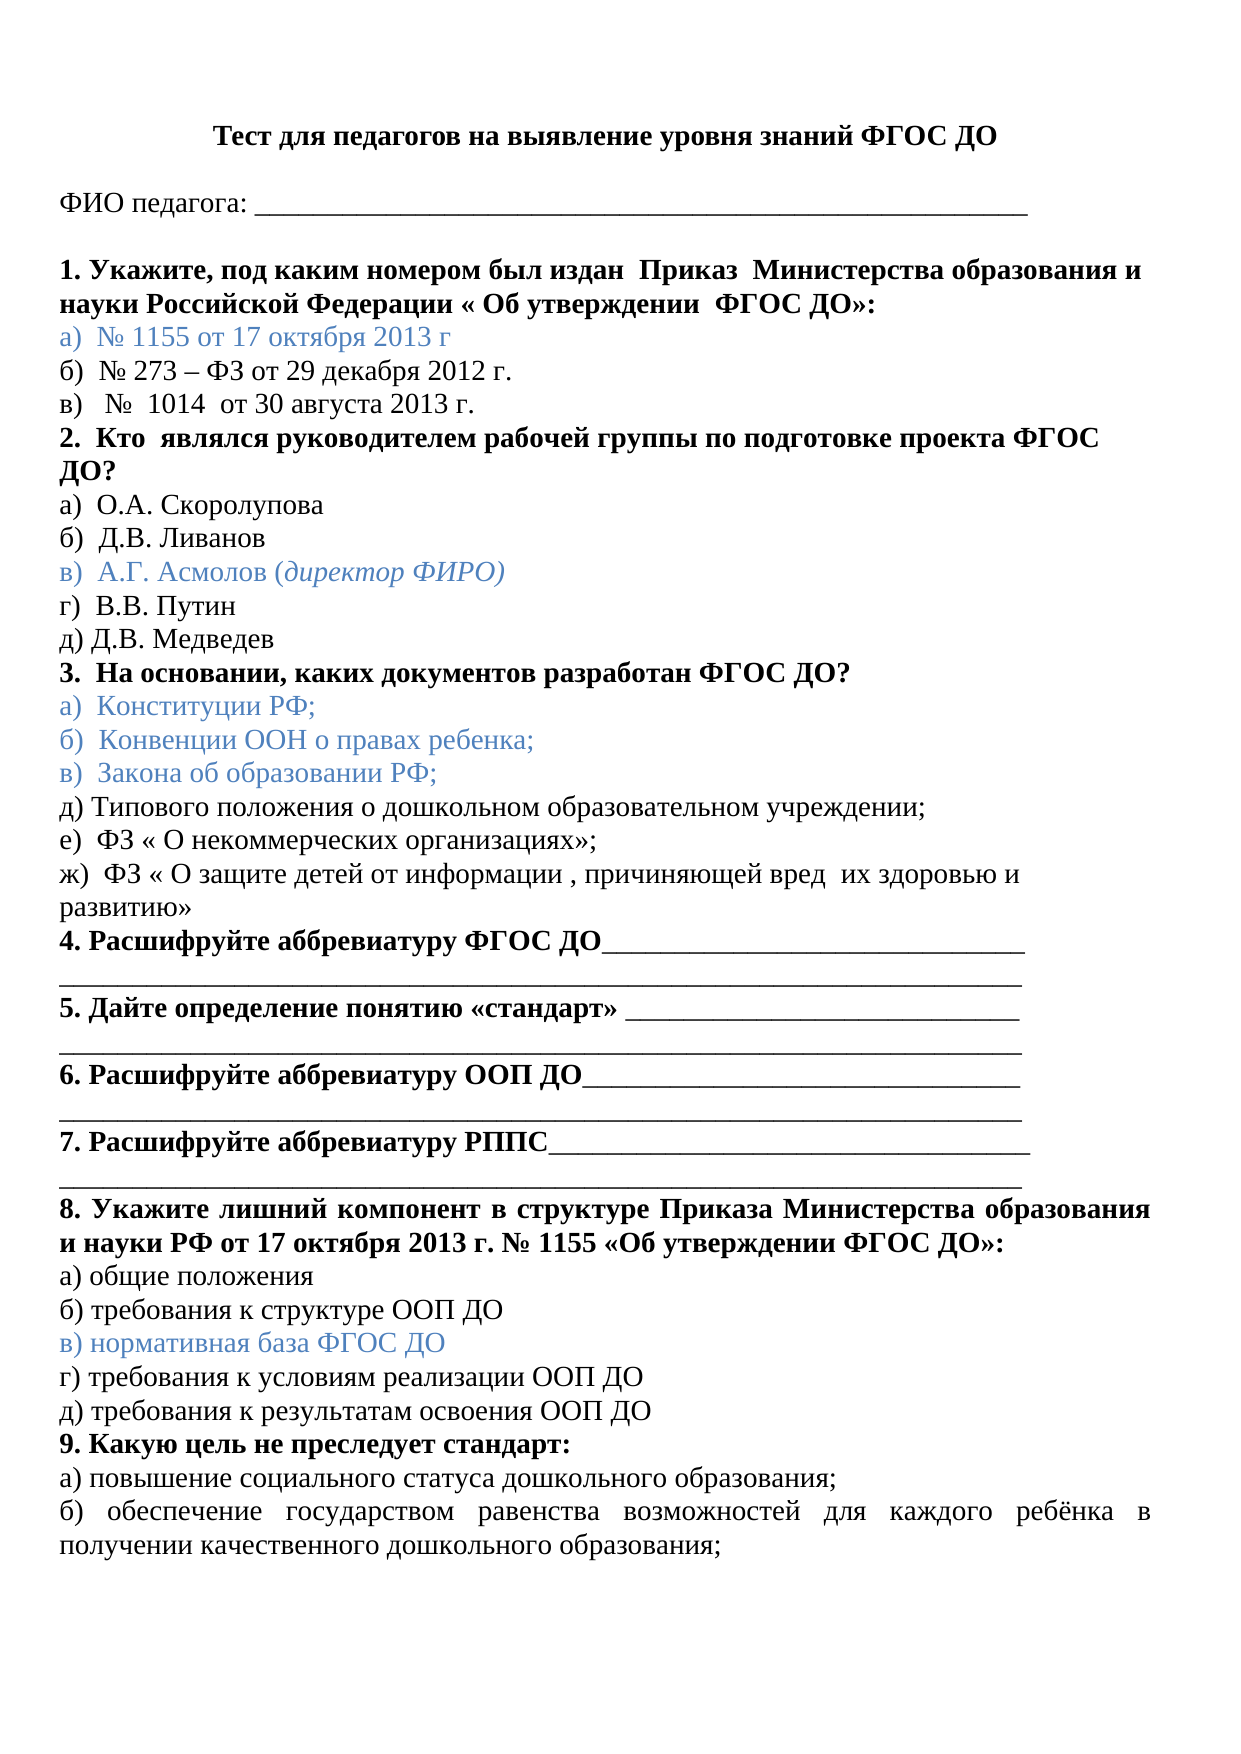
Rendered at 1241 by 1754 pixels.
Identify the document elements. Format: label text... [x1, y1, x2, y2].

text 2. Кто являлся руководителем рабочей группы по подготовке проекта ФГОС ДО? [59, 420, 1152, 487]
text б) Д.В. Ливанов [59, 521, 1152, 554]
text в) А.Г. Асмолов (директор ФИРО) [59, 554, 1152, 588]
text ФИО педагога: _____________________________________________________ [59, 185, 1152, 219]
text б) требования к структуре ООП ДО [59, 1292, 1152, 1326]
text б) обеспечение государством равенства возможностей для каждого ребёнка в получении качественного дошкольного образования; [59, 1493, 1152, 1560]
text г) В.В. Путин [59, 588, 1152, 621]
text б) Конвенции ООН о правах ребенка; [59, 722, 1152, 755]
text г) требования к условиям реализации ООП ДО [59, 1359, 1152, 1393]
text Тест для педагогов на выявление уровня знаний ФГОС ДО [59, 118, 1152, 152]
text е) ФЗ « О некоммерческих организациях»; [59, 822, 1152, 856]
text в) Закона об образовании РФ; [59, 755, 1152, 789]
text д) Типового положения о дошкольном образовательном учреждении; [59, 789, 1152, 822]
text а) Конституции РФ; [59, 688, 1152, 722]
text а) общие положения [59, 1258, 1152, 1292]
text 1. Укажите, под каким номером был издан Приказ Министерства образования и науки Российской Федерации « Об утверждении ФГОС ДО»: [59, 252, 1152, 319]
text __________________________________________________________________ [59, 957, 1152, 990]
text д) Д.В. Медведев [59, 621, 1152, 655]
text __________________________________________________________________ [59, 1158, 1152, 1191]
text __________________________________________________________________ [59, 1024, 1152, 1057]
text в) нормативная база ФГОС ДО [59, 1326, 1152, 1359]
text 9. Какую цель не преследует стандарт: [59, 1426, 1152, 1460]
text д) требования к результатам освоения ООП ДО [59, 1393, 1152, 1426]
text 6. Расшифруйте аббревиатуру ООП ДО______________________________ [59, 1057, 1152, 1091]
text б) № 273 – ФЗ от 29 декабря 2012 г. [59, 353, 1152, 386]
text ж) ФЗ « О защите детей от информации , причиняющей вред их здоровью и развитию» [59, 856, 1152, 923]
text 4. Расшифруйте аббревиатуру ФГОС ДО_____________________________ [59, 923, 1152, 957]
text 3. На основании, каких документов разработан ФГОС ДО? [59, 655, 1152, 688]
text 8. Укажите лишний компонент в структуре Приказа Министерства образования и науки РФ от 17 октября 2013 г. № 1155 «Об утверждении ФГОС ДО»: [59, 1191, 1152, 1258]
text а) № 1155 от 17 октября 2013 г [59, 319, 1152, 353]
text __________________________________________________________________ [59, 1091, 1152, 1124]
text 5. Дайте определение понятию «стандарт» ___________________________ [59, 990, 1152, 1024]
text 7. Расшифруйте аббревиатуру РППС_________________________________ [59, 1124, 1152, 1158]
text а) повышение социального статуса дошкольного образования; [59, 1460, 1152, 1493]
text в) № 1014 от 30 августа 2013 г. [59, 386, 1152, 420]
text а) О.А. Скоролупова [59, 487, 1152, 521]
